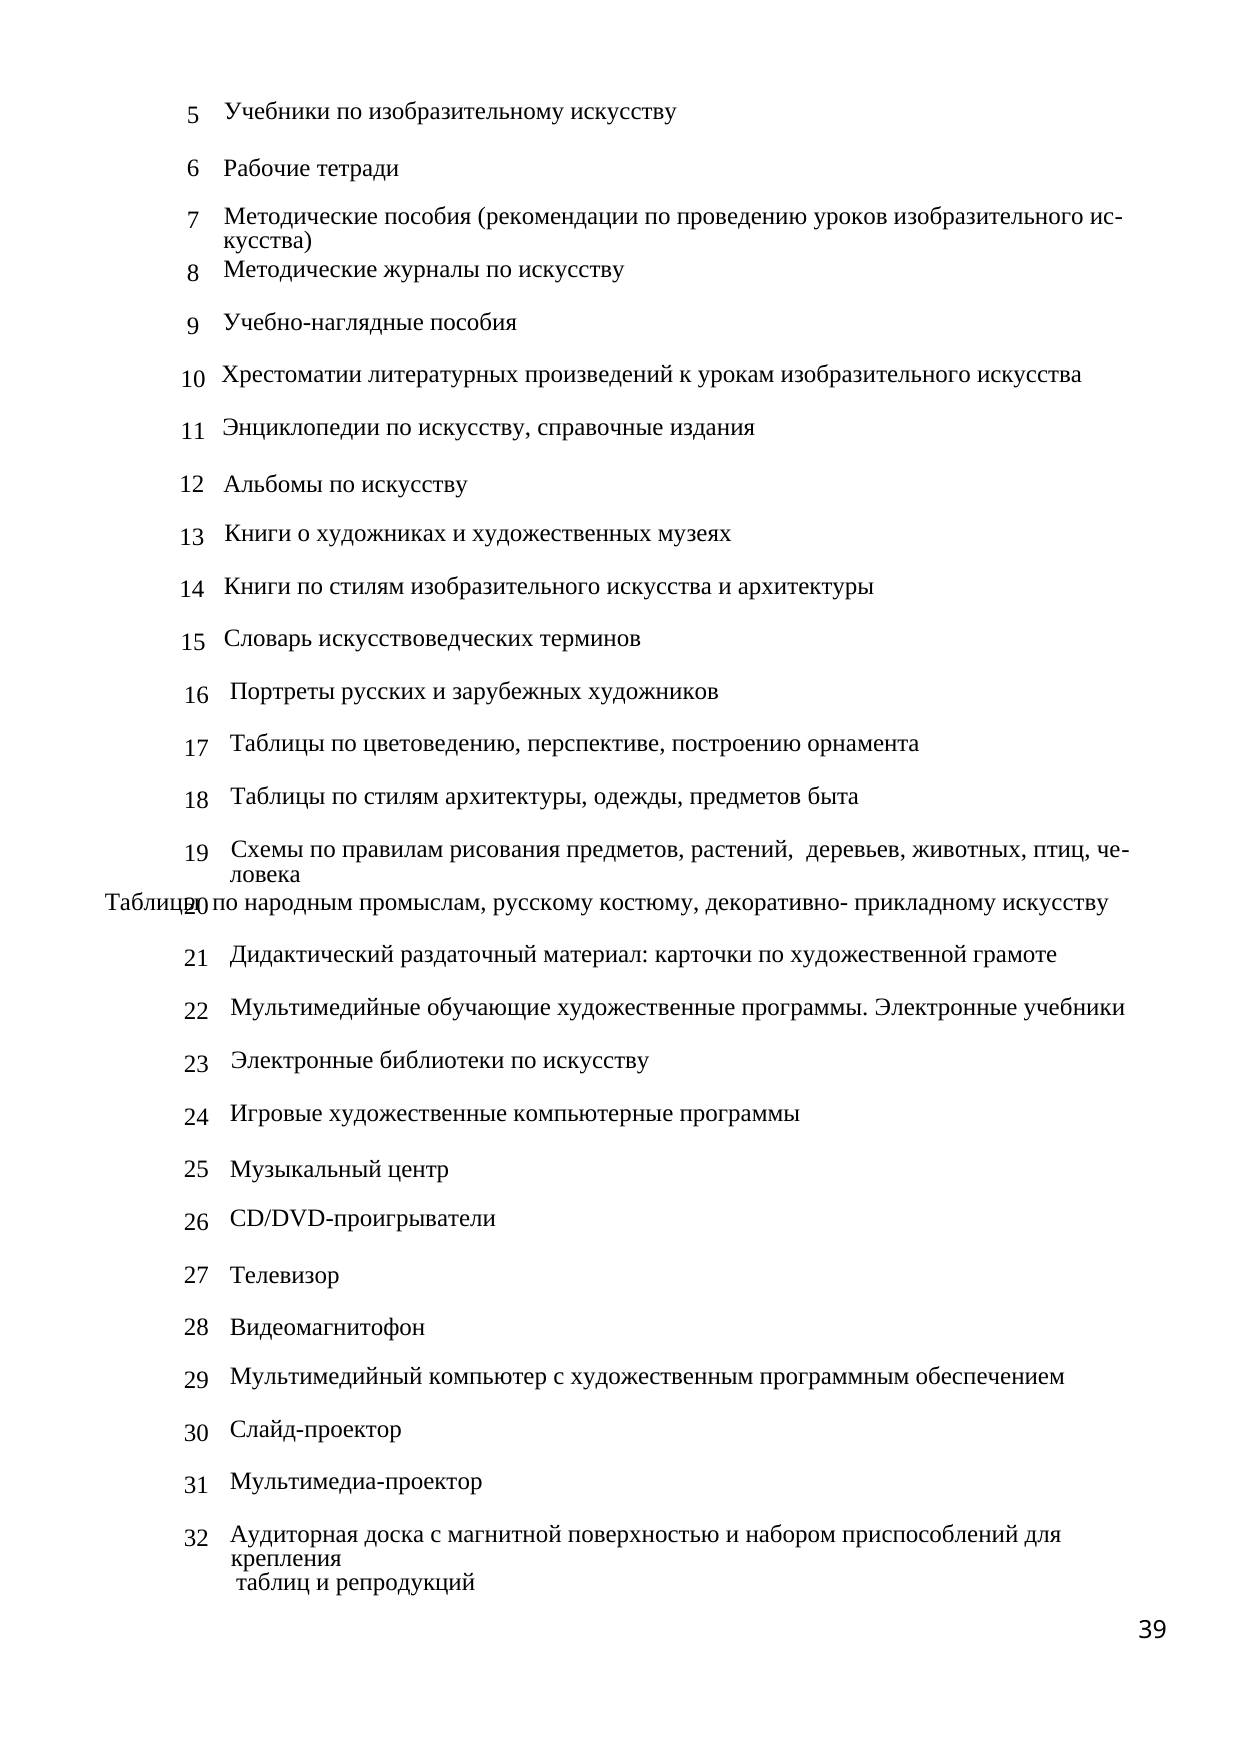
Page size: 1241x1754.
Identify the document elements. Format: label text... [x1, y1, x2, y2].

table_cell Портреты русских и зарубежных художников [225, 680, 1152, 733]
table_cell 21 [167, 944, 225, 996]
table_cell Телевизор [225, 1260, 1152, 1312]
table_cell Мультимедиа-проектор [225, 1471, 1152, 1523]
table_cell Хрестоматии литературных произведений к урокам изобразительного искусства [219, 364, 1152, 416]
table_cell 6 [167, 153, 219, 206]
table_cell 24 [167, 1102, 225, 1154]
table_cell Музыкальный центр [225, 1154, 1152, 1207]
table_cell 7 [167, 206, 219, 258]
table_cell CD/DVD-проигрыватели [225, 1207, 1152, 1260]
table_cell Учебно-наглядные пособия [219, 311, 1152, 364]
table_cell Учебники по изобразительному искусству [219, 100, 1152, 153]
table_cell 31 [167, 1471, 225, 1523]
table_cell Методические пособия (рекомендации по проведению уроков изобразительного искусства) [219, 206, 1152, 258]
table_cell Методические журналы по искусству [219, 258, 1152, 311]
table_cell 11 [167, 416, 219, 469]
table_cell Игровые художественные компьютерные программы [225, 1102, 1152, 1154]
table_cell 10 [167, 364, 219, 416]
table_cell Электронные библиотеки по искусству [225, 1049, 1152, 1102]
table_cell Дидактический раздаточный материал: карточки по художественной грамоте [225, 944, 1152, 996]
table_cell 12 [167, 469, 219, 522]
table_cell Рабочие тетради [219, 153, 1152, 206]
table_cell 17 [167, 733, 225, 785]
table_cell 30 [167, 1418, 225, 1471]
table_cell Книги о художниках и художественных музеях [219, 522, 1152, 574]
table_cell Таблицы по цветоведению, перспективе, построению орнамента [225, 733, 1152, 785]
table_cell 27 [167, 1260, 225, 1312]
table_cell 29 [167, 1365, 225, 1418]
table_cell Таблицы по народным промыслам, русскому костюму, декоративно- прикладному искусству [225, 891, 1152, 943]
table_cell 14 [167, 575, 219, 627]
table_cell 26 [167, 1207, 225, 1260]
table_cell Энциклопедии по искусству, справочные издания [219, 416, 1152, 469]
table_cell 8 [167, 258, 219, 311]
table_cell 25 [167, 1154, 225, 1207]
table_cell Альбомы по искусству [219, 469, 1152, 522]
table_cell Видеомагнитофон [225, 1313, 1152, 1365]
table_cell Аудиторная доска с магнитной поверхностью и набором приспособлений для крепления таблиц и репродукций [225, 1523, 1152, 1595]
table_cell Мультимедийные обучающие художественные программы. Электронные учебники [225, 996, 1152, 1049]
table_cell 16 [167, 680, 225, 733]
table_cell 19 [167, 838, 225, 891]
table_cell Таблицы по стилям архитектуры, одежды, предметов быта [225, 785, 1152, 838]
table_cell 5 [167, 100, 219, 153]
table_cell Схемы по правилам рисования предметов, растений, деревьев, животных, птиц, человека [225, 838, 1152, 891]
table_cell Книги по стилям изобразительного искусства и архитектуры [219, 575, 1152, 627]
table_cell 13 [167, 522, 219, 574]
table_cell Мультимедийный компьютер с художественным программным обеспечением [225, 1365, 1152, 1418]
table_cell 15 [167, 627, 219, 680]
table_cell 9 [167, 311, 219, 364]
table_cell 32 [167, 1523, 225, 1595]
table_cell 18 [167, 785, 225, 838]
table_cell 28 [167, 1313, 225, 1365]
table_cell 20 [167, 891, 225, 943]
table_cell Слайд-проектор [225, 1418, 1152, 1471]
table_cell Словарь искусствоведческих терминов [219, 627, 1152, 680]
table_cell 22 [167, 996, 225, 1049]
table_cell 23 [167, 1049, 225, 1102]
